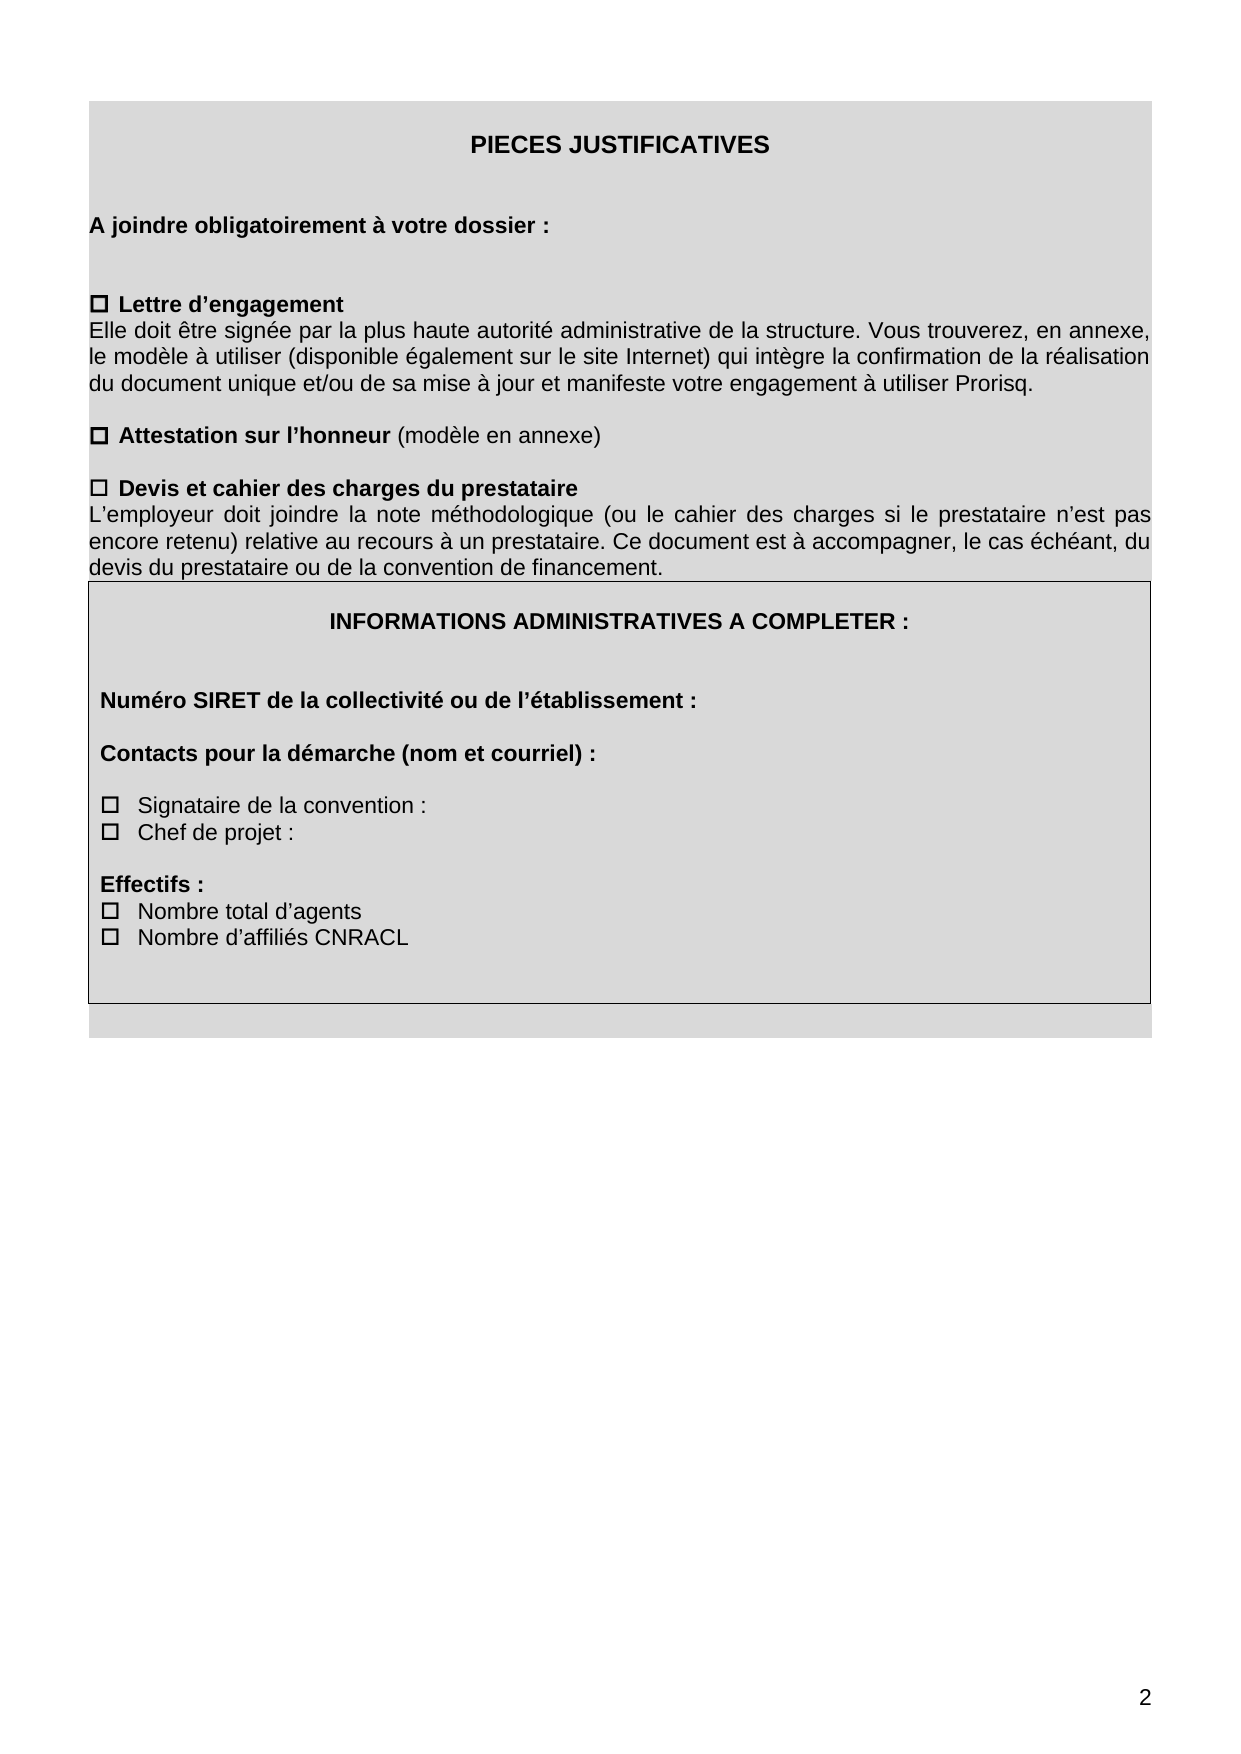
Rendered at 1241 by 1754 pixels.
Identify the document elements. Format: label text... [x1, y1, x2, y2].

list Lettre d’engagement [89, 291, 1152, 317]
list Devis et cahier des charges du prestataire [89, 475, 1152, 501]
text Elle doit être signée par la plus haute autorité administrative de la structure. Vous trouverez, en annexe, le modèle à utiliser (disponible également sur le site Internet) qui intègre la confirmation de la réalisation du document unique et/ou de sa mise à jour et manifeste votre engagement à utiliser Prorisq. [89, 317, 1152, 396]
text L’employeur doit joindre la note méthodologique (ou le cahier des charges si le prestataire n’est pas encore retenu) relative au recours à un prestataire. Ce document est à accompagner, le cas échéant, du devis du prestataire ou de la convention de financement. [89, 501, 1152, 581]
text PIECES JUSTIFICATIVES [89, 130, 1152, 159]
text A joindre obligatoirement à votre dossier : [89, 212, 1152, 238]
list Attestation sur l’honneur (modèle en annexe) [89, 422, 1152, 449]
table_header INFORMATIONS ADMINISTRATIVES A COMPLETER : Numéro SIRET de la collectivité ou de l’établissement : Contacts pour la démarche (nom et courriel) : Signataire de la convention : Chef de projet : Effectifs : Nombre total d’agents Nombre d’affiliés CNRACL [89, 582, 1150, 1003]
